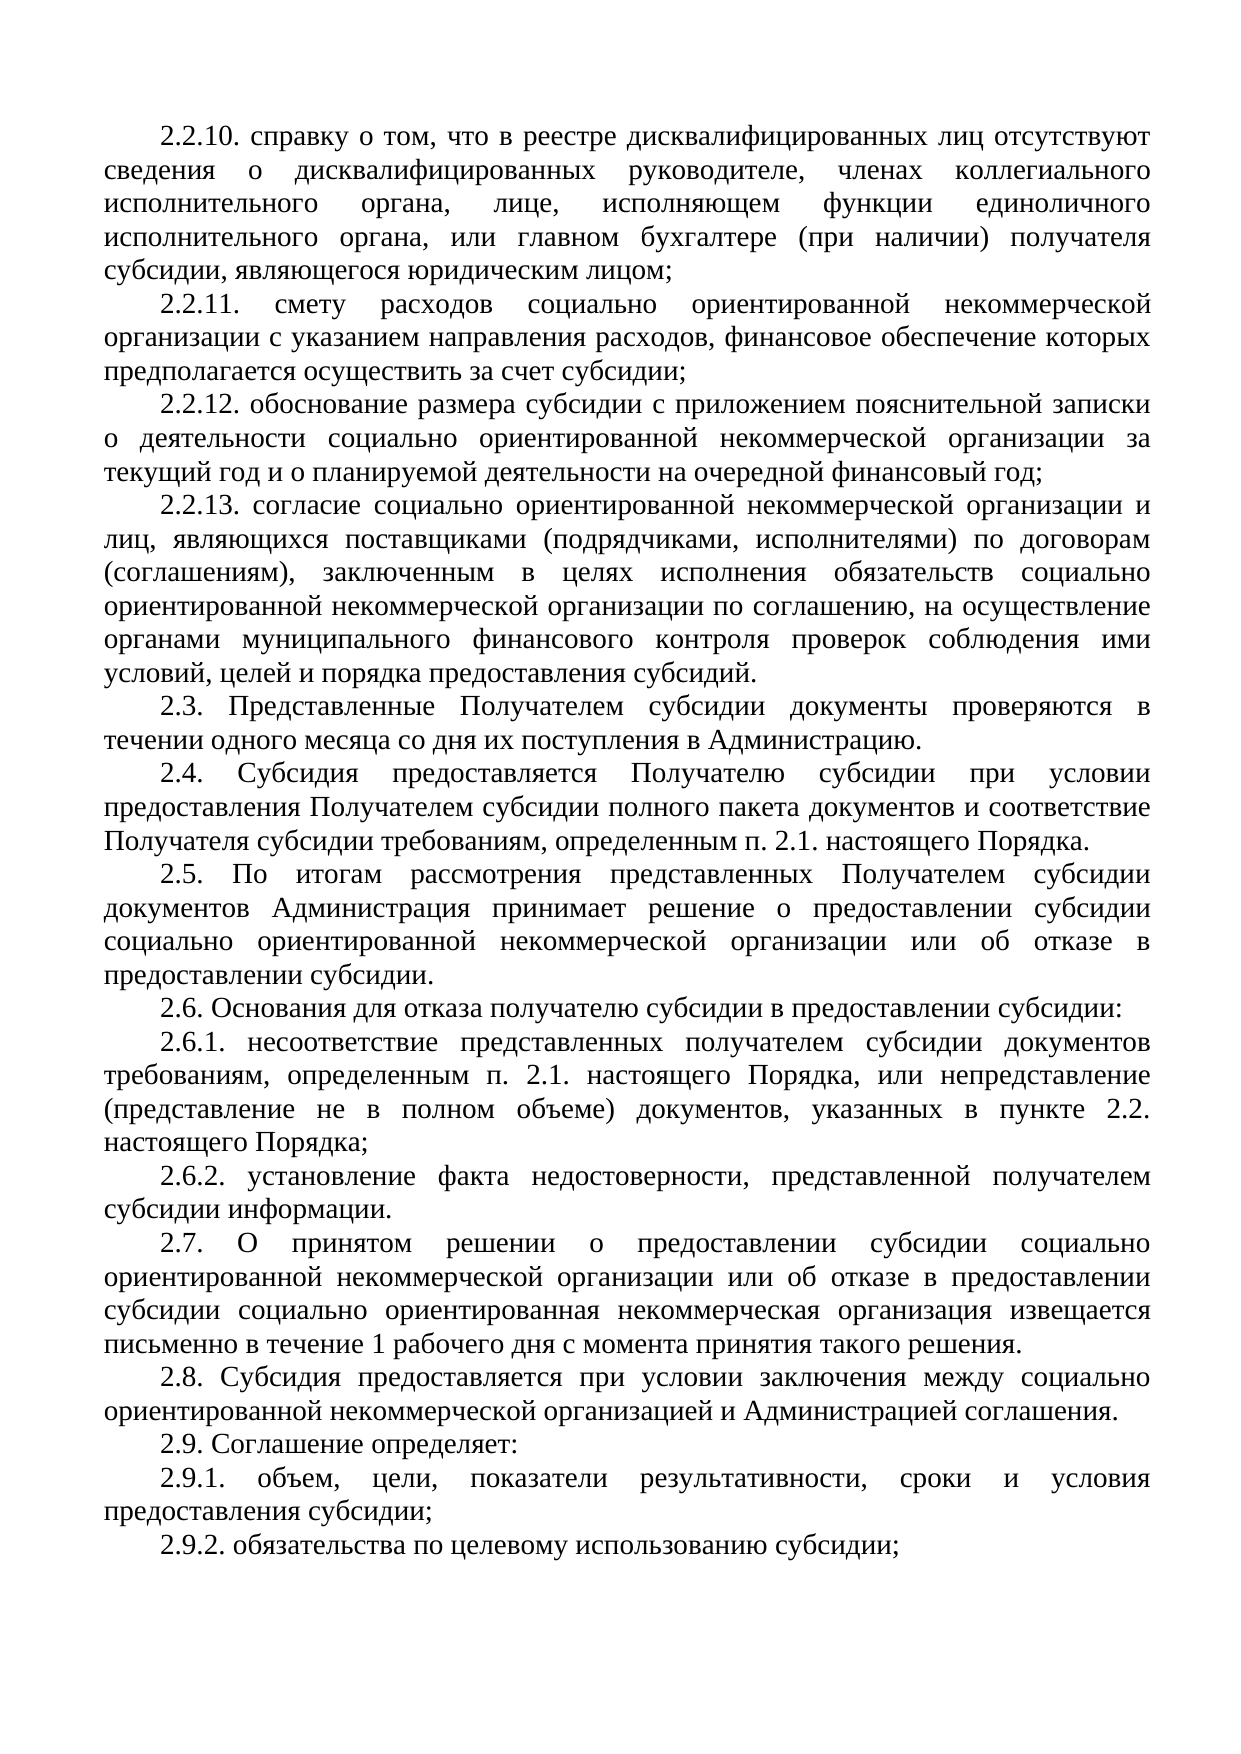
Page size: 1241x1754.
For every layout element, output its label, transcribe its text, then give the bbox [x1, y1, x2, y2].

text 2.8. Субсидия предоставляется при условии заключения между социально ориентированной некоммерческой организацией и Администрацией соглашения. [103, 1359, 1152, 1426]
text 2.2.10. справку о том, что в реестре дисквалифицированных лиц отсутствуют сведения о дисквалифицированных руководителе, членах коллегиального исполнительного органа, лице, исполняющем функции единоличного исполнительного органа, или главном бухгалтере (при наличии) получателя субсидии, являющегося юридическим лицом; [103, 118, 1152, 286]
text 2.2.13. согласие социально ориентированной некоммерческой организации и лиц, являющихся поставщиками (подрядчиками, исполнителями) по договорам (соглашениям), заключенным в целях исполнения обязательств социально ориентированной некоммерческой организации по соглашению, на осуществление органами муниципального финансового контроля проверок соблюдения ими условий, целей и порядка предоставления субсидий. [103, 487, 1152, 688]
text 2.4. Субсидия предоставляется Получателю субсидии при условии предоставления Получателем субсидии полного пакета документов и соответствие Получателя субсидии требованиям, определенным п. 2.1. настоящего Порядка. [103, 756, 1152, 856]
text 2.5. По итогам рассмотрения представленных Получателем субсидии документов Администрация принимает решение о предоставлении субсидии социально ориентированной некоммерческой организации или об отказе в предоставлении субсидии. [103, 856, 1152, 990]
text 2.7. О принятом решении о предоставлении субсидии социально ориентированной некоммерческой организации или об отказе в предоставлении субсидии социально ориентированная некоммерческая организация извещается письменно в течение 1 рабочего дня с момента принятия такого решения. [103, 1225, 1152, 1359]
text 2.6.1. несоответствие представленных получателем субсидии документов требованиям, определенным п. 2.1. настоящего Порядка, или непредставление (представление не в полном объеме) документов, указанных в пункте 2.2. настоящего Порядка; [103, 1024, 1152, 1158]
text 2.6.2. установление факта недостоверности, представленной получателем субсидии информации. [103, 1158, 1152, 1225]
text 2.9.2. обязательства по целевому использованию субсидии; [103, 1527, 1152, 1561]
text 2.3. Представленные Получателем субсидии документы проверяются в течении одного месяца со дня их поступления в Администрацию. [103, 688, 1152, 756]
text 2.2.12. обоснование размера субсидии с приложением пояснительной записки о деятельности социально ориентированной некоммерческой организации за текущий год и о планируемой деятельности на очередной финансовый год; [103, 387, 1152, 487]
text 2.9.1. объем, цели, показатели результативности, сроки и условия предоставления субсидии; [103, 1460, 1152, 1527]
text 2.2.11. смету расходов социально ориентированной некоммерческой организации с указанием направления расходов, финансовое обеспечение которых предполагается осуществить за счет субсидии; [103, 286, 1152, 387]
text 2.9. Соглашение определяет: [103, 1426, 1152, 1460]
text 2.6. Основания для отказа получателю субсидии в предоставлении субсидии: [103, 990, 1152, 1024]
